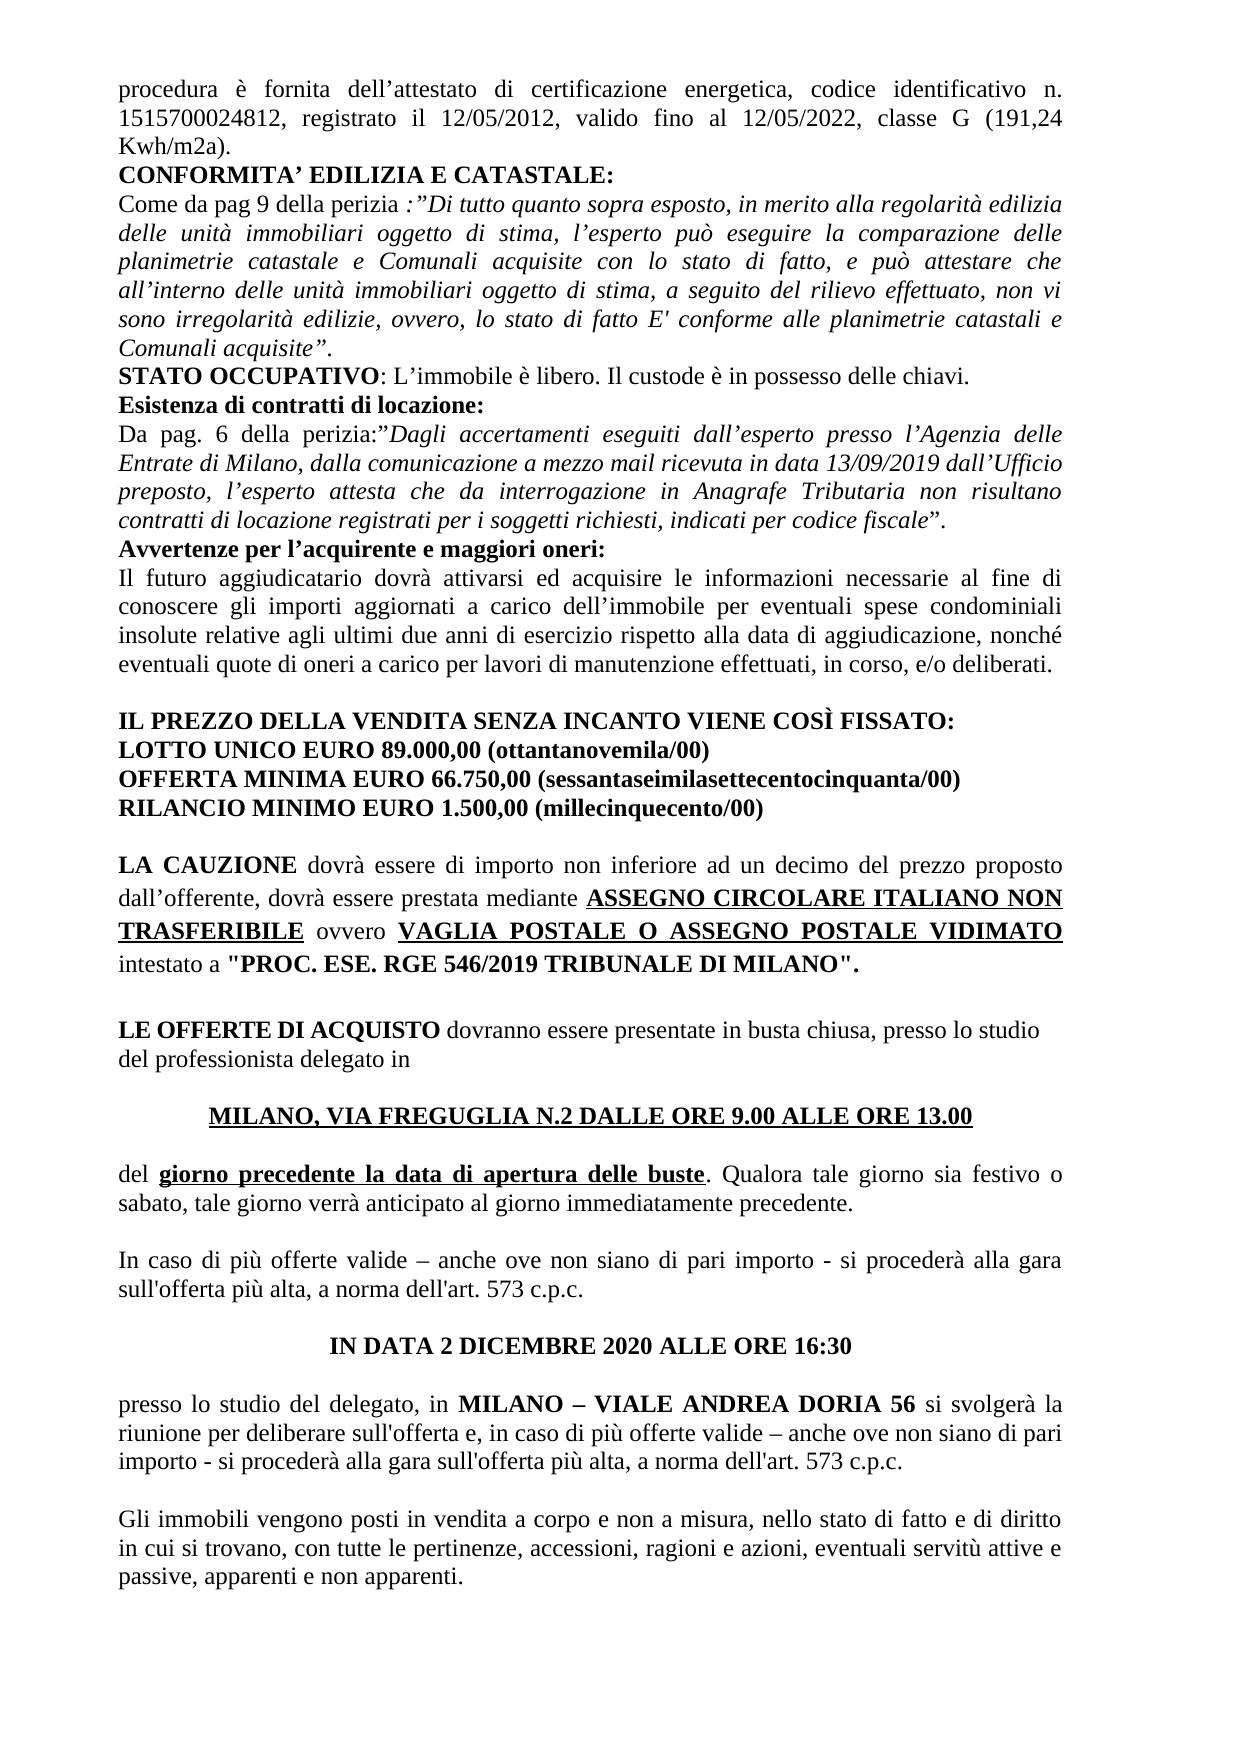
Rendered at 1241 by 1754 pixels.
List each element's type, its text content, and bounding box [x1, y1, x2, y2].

text LOTTO UNICO EURO 89.000,00 (ottantanovemila/00) [118, 735, 1063, 764]
text Esistenza di contratti di locazione: [118, 390, 1063, 419]
text Avvertenze per l’acquirente e maggiori oneri: [118, 534, 1063, 563]
list MILANO, VIA FREGUGLIA N.2 DALLE ORE 9.00 ALLE ORE 13.00 [118, 1101, 1063, 1130]
text CONFORMITA’ EDILIZIA E CATASTALE: [118, 160, 1063, 189]
text Il futuro aggiudicatario dovrà attivarsi ed acquisire le informazioni necessarie al fine di conoscere gli importi aggiornati a carico dell’immobile per eventuali spese condominiali insolute relative agli ultimi due anni di esercizio rispetto alla data di aggiudicazione, nonché eventuali quote di oneri a carico per lavori di manutenzione effettuati, in corso, e/o deliberati. [118, 563, 1063, 678]
text Come da pag 9 della perizia :”Di tutto quanto sopra esposto, in merito alla regolarità edilizia delle unità immobiliari oggetto di stima, l’esperto può eseguire la comparazione delle planimetrie catastale e Comunali acquisite con lo stato di fatto, e può attestare che all’interno delle unità immobiliari oggetto di stima, a seguito del rilievo effettuato, non vi sono irregolarità edilizie, ovvero, lo stato di fatto E' conforme alle planimetrie catastali e Comunali acquisite”. [118, 189, 1063, 361]
list LA CAUZIONE dovrà essere di importo non inferiore ad un decimo del prezzo proposto dall’offerente, dovrà essere prestata mediante assegno circolare ITALIANO non trasferibile ovvero VAGLIA POSTALE O ASSEGNO POSTALE VIDIMATO intestato a "PROC. ESE. RGE 546/2019 TRIBUNALE DI MILANO". [118, 850, 1063, 978]
text In caso di più offerte valide – anche ove non siano di pari importo - si procederà alla gara sull'offerta più alta, a norma dell'art. 573 c.p.c. [118, 1245, 1063, 1303]
text OFFERTA MINIMA EURO 66.750,00 (sessantaseimilasettecentocinquanta/00) [118, 764, 1093, 793]
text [118, 74, 1063, 160]
text Da pag. 6 della perizia:”Dagli accertamenti eseguiti dall’esperto presso l’Agenzia delle Entrate di Milano, dalla comunicazione a mezzo mail ricevuta in data 13/09/2019 dall’Ufficio preposto, l’esperto attesta che da interrogazione in Anagrafe Tributaria non risultano contratti di locazione registrati per i soggetti richiesti, indicati per codice fiscale”. [118, 419, 1063, 534]
text RILANCIO MINIMO EURO 1.500,00 (millecinquecento/00) [118, 793, 1093, 821]
text STATO OCCUPATIVO: L’immobile è libero. Il custode è in possesso delle chiavi. [118, 361, 1063, 390]
text IL PREZZO DELLA VENDITA SENZA INCANTO VIENE COSÌ FISSATO: [118, 706, 1063, 735]
text IN DATA 2 DICEMBRE 2020 ALLE ORE 16:30 [118, 1331, 1063, 1360]
list LE OFFERTE DI ACQUISTO dovranno essere presentate in busta chiusa, presso lo studio del professionista delegato in [118, 1015, 1063, 1073]
list del giorno precedente la data di apertura delle buste. Qualora tale giorno sia festivo o sabato, tale giorno verrà anticipato al giorno immediatamente precedente. [118, 1159, 1063, 1216]
text Gli immobili vengono posti in vendita a corpo e non a misura, nello stato di fatto e di diritto in cui si trovano, con tutte le pertinenze, accessioni, ragioni e azioni, eventuali servitù attive e passive, apparenti e non apparenti. [118, 1504, 1063, 1590]
text presso lo studio del delegato, in MILANO – VIALE ANDREA DORIA 56 si svolgerà la riunione per deliberare sull'offerta e, in caso di più offerte valide – anche ove non siano di pari importo - si procederà alla gara sull'offerta più alta, a norma dell'art. 573 c.p.c. [118, 1389, 1063, 1475]
